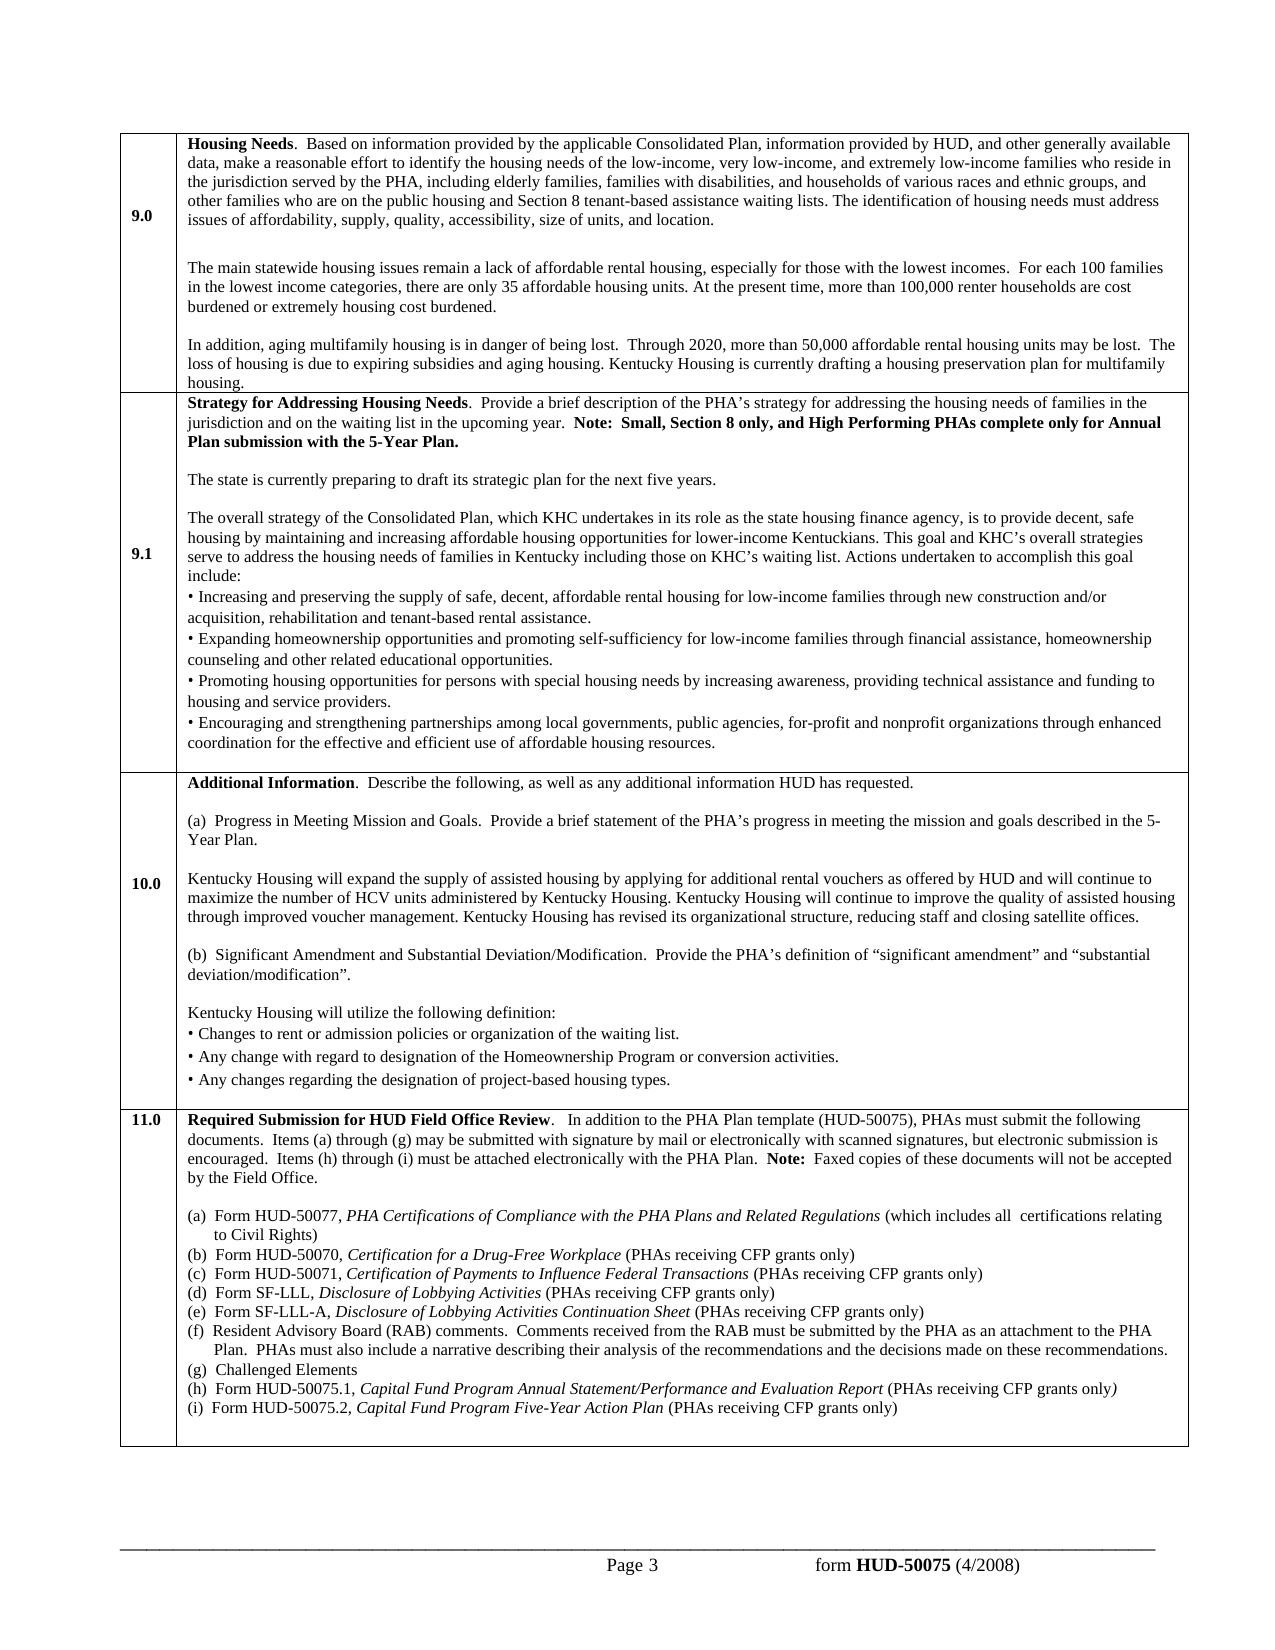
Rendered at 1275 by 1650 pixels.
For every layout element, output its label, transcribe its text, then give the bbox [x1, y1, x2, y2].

table_cell 10.0 [121, 773, 176, 1109]
table_cell Additional Information. Describe the following, as well as any additional information HUD has requested. (a) Progress in Meeting and Goals. Provide a brief statement of the PHA’s progress in meeting the mission and goals described in the 5-Year Plan. Kentucky Housing will expand the supply of assisted housing by applying for additional rental vouchers as offered by HUD and will continue to maximize the number of HCV units administered by Kentucky Housing. Kentucky Housing will continue to improve the quality of assisted housing through improved voucher management. Kentucky Housing has revised its organizational structure, reducing staff and closing satellite offices. (b) Significant Amendment and Substantial Deviation/Modification. Provide the PHA’s definition of “significant amendment” and “substantial deviation/modification”. Kentucky Housing will utilize the following definition: • Changes to rent or admission policies or organization of the waiting list. • Any change with regard to designation of the Homeownership Program or conversion activities. • Any changes regarding the designation of project-based housing types. [177, 773, 1188, 1109]
table_cell Housing Needs. Based on information provided by the applicable Consolidated Plan, information provided by HUD, and other generally available data, make a reasonable effort to identify the housing needs of the low-income, very low-income, and extremely low-income families who reside in the jurisdiction served by the PHA, including elderly families, families with disabilities, and households of various races and ethnic groups, and other families who are on the public housing and Section 8 tenant-based assistance waiting lists. The identification of housing needs must address issues of affordability, supply, quality, accessibility, size of units, and location. The main statewide housing issues remain a lack of affordable rental housing, especially for those with the lowest incomes. For each 100 families in the lowest income categories, there are only 35 affordable housing units. At the present time, more than 100,000 renter households are cost burdened or extremely housing cost burdened. In addition, aging multifamily housing is in danger of being lost. Through 2020, more than 50,000 affordable rental housing units may be lost. The loss of housing is due to expiring subsidies and aging housing. Kentucky Housing is currently drafting a housing preservation plan for multifamily housing. [177, 134, 1188, 392]
table_cell 11.0 [121, 1110, 176, 1446]
table_cell Strategy for Addressing Housing Needs. Provide a brief description of the PHA’s strategy for addressing the housing needs of families in the jurisdiction and on the waiting list in the upcoming year. Note: Small, Section 8 only, and High Performing PHAs complete only for Annual Plan submission with the 5-Year Plan. The state is currently preparing to draft its strategic plan for the next five years. The overall strategy of the Consolidated Plan, which KHC undertakes in its role as the state housing finance agency, is to provide decent, safe housing by maintaining and increasing affordable housing opportunities for lower-income Kentuckians. This goal and KHC’s overall strategies serve to address the housing needs of families in Kentucky including those on KHC’s waiting list. Actions undertaken to accomplish this goal include: • Increasing and preserving the supply of safe, decent, affordable rental housing for low-income families through new construction and/or acquisition, rehabilitation and tenant-based rental assistance. • Expanding homeownership opportunities and promoting self-sufficiency for low-income families through financial assistance, homeownership counseling and other related educational opportunities. • Promoting housing opportunities for persons with special housing needs by increasing awareness, providing technical assistance and funding to housing and service providers. • Encouraging and strengthening partnerships among local governments, public agencies, for-profit and nonprofit organizations through enhanced coordination for the effective and efficient use of affordable housing resources. [177, 393, 1188, 772]
table_cell Required Submission for HUD Field Office Review. In addition to the PHA Plan template (HUD-50075), PHAs must submit the following documents. Items (a) through (g) may be submitted with signature by mail or electronically with scanned signatures, but electronic submission is encouraged. Items (h) through (i) must be attached electronically with the PHA Plan. Note: Faxed copies of these documents will not be accepted by the Field Office. (a) Form HUD-50077, PHA Certifications of Compliance with the PHA Plans and Related Regulations (which includes all certifications relating to Civil Rights) (b) Form HUD-50070, Certification for a Drug-Free Workplace (PHAs receiving CFP grants only) (c) Form HUD-50071, Certification of Payments to Influence Federal Transactions (PHAs receiving CFP grants only) (d) Form SF-, Disclosure of Lobbying Activities (PHAs receiving CFP grants only) (e) Form SF--A, Disclosure of Lobbying Activities Continuation Sheet (PHAs receiving CFP grants only) (f) Resident Advisory Board (RAB) comments. Comments received from the RAB must be submitted by the PHA as an attachment to the PHA Plan. PHAs must also include a narrative describing their analysis of the recommendations and the decisions made on these recommendations. (g) Challenged Elements (h) Form HUD-50075.1, Capital Fund Program Annual Statement/Performance and Evaluation Report (PHAs receiving CFP grants only) (i) Form HUD-50075.2, Capital Fund Program Five-Year Action Plan (PHAs receiving CFP grants only) [177, 1110, 1188, 1446]
table_cell 9.0 [121, 134, 176, 392]
table_cell 9.1 [121, 393, 176, 772]
